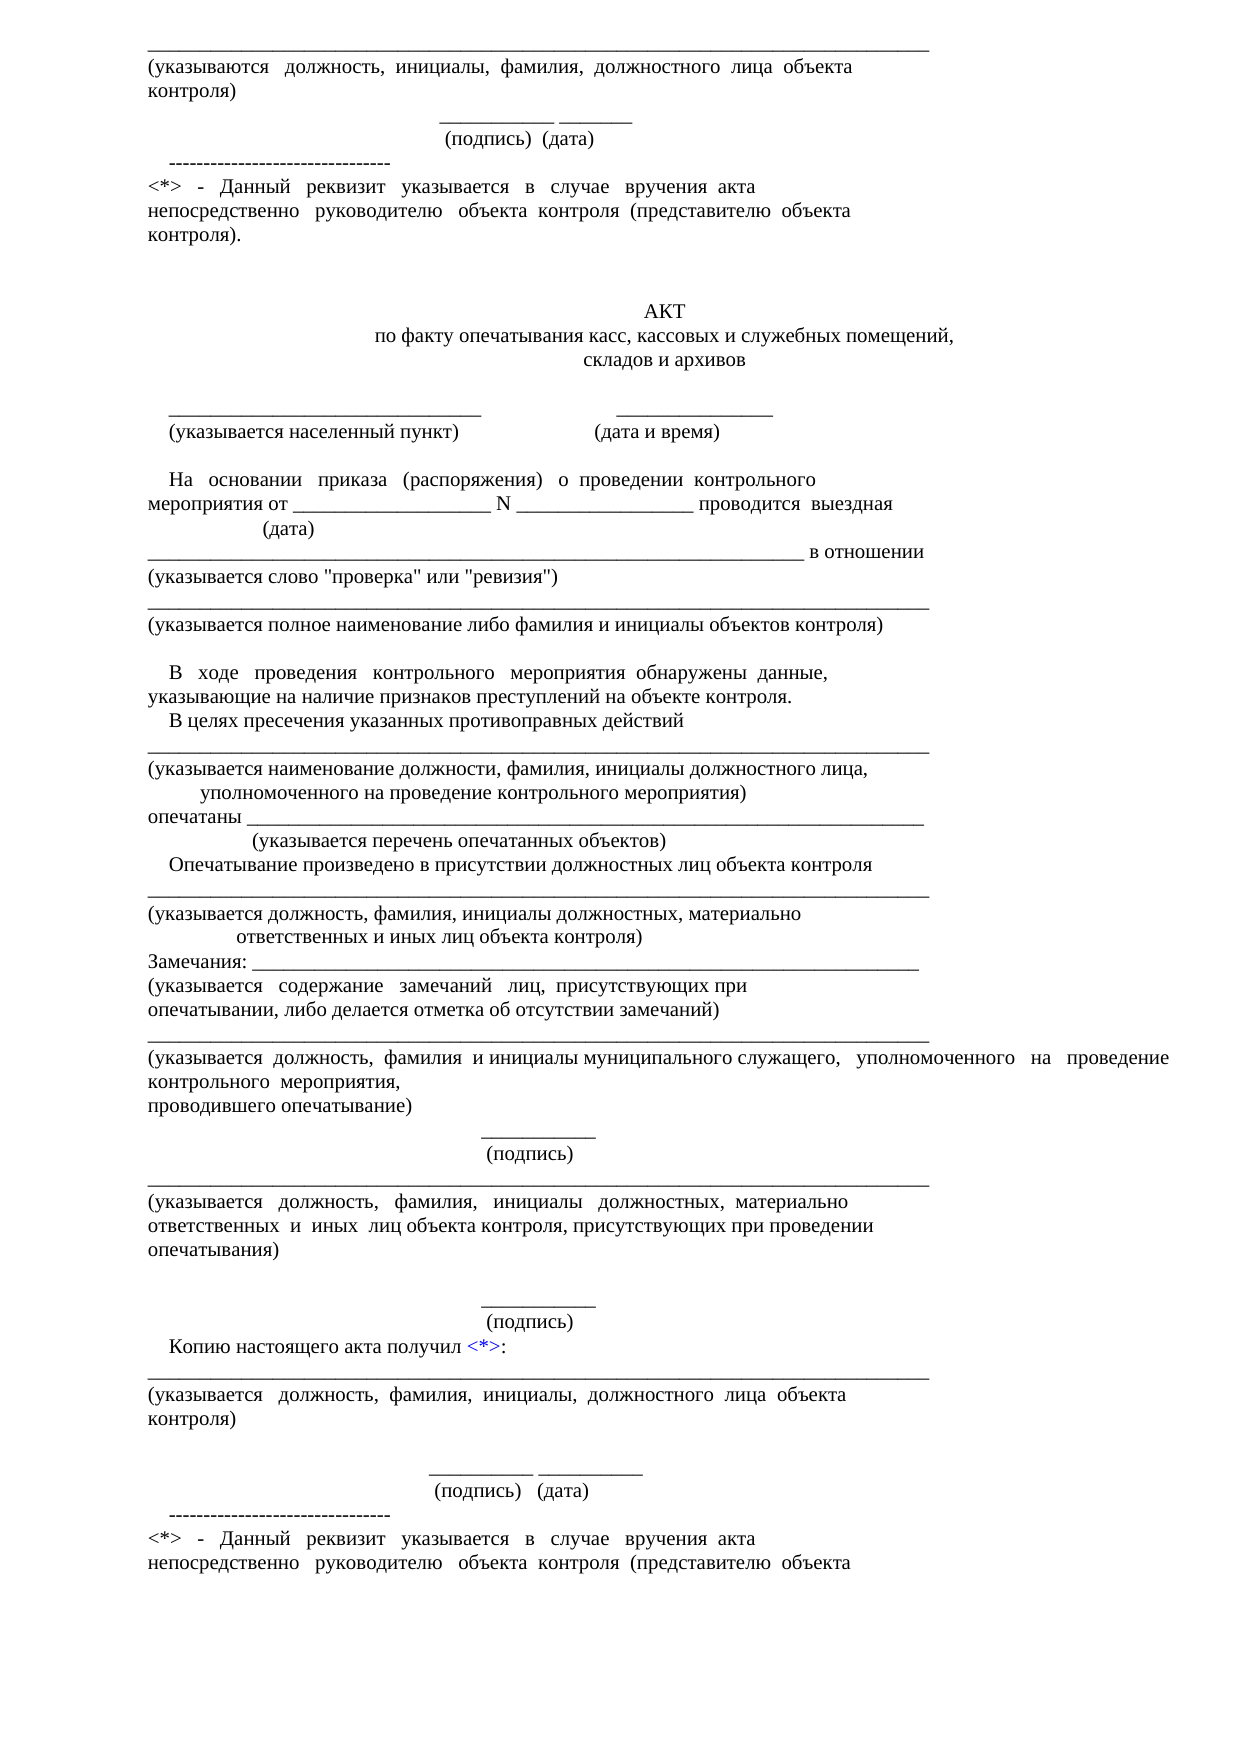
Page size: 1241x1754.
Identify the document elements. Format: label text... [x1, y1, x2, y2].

text опечатывания) [148, 1237, 1181, 1261]
text (указывается слово "проверка" или "ревизия") [148, 563, 1181, 588]
text ___________________________________________________________________________ [148, 1021, 1181, 1045]
text (указываются должность, инициалы, фамилия, должностного лица объекта [148, 54, 1181, 78]
text проводившего опечатывание) [148, 1093, 1181, 1117]
text -------------------------------- [148, 1502, 1181, 1526]
text _______________________________________________________________ в отношении [148, 539, 1181, 563]
text (подпись) (дата) [148, 126, 1181, 150]
text непосредственно руководителю объекта контроля (представителю объекта [148, 198, 1181, 222]
text (указывается должность, фамилия, инициалы, должностного лица объекта [148, 1382, 1181, 1406]
text (указывается должность, фамилия, инициалы должностных, материально [148, 900, 1181, 924]
text ответственных и иных лиц объекта контроля, присутствующих при проведении [148, 1213, 1181, 1237]
text складов и архивов [148, 347, 1181, 371]
text ___________________________________________________________________________ [148, 732, 1181, 756]
text ___________________________________________________________________________ [148, 588, 1181, 612]
text АКТ [148, 299, 1181, 323]
text (указывается должность, фамилия и инициалы муниципального служащего, уполномоченного на проведение контрольного мероприятия, [148, 1045, 1181, 1093]
text <*> - Данный реквизит указывается в случае вручения акта [148, 1526, 1181, 1550]
text ___________ [148, 1117, 1181, 1141]
text по факту опечатывания касс, кассовых и служебных помещений, [148, 323, 1181, 347]
text уполномоченного на проведение контрольного мероприятия) [148, 780, 1181, 804]
text (подпись) (дата) [148, 1478, 1181, 1502]
text <*> - Данный реквизит указывается в случае вручения акта [148, 174, 1181, 198]
text ___________________________________________________________________________ [148, 876, 1181, 900]
text указывающие на наличие признаков преступлений на объекте контроля. [148, 684, 1181, 708]
text (подпись) [148, 1309, 1181, 1333]
text (указывается перечень опечатанных объектов) [148, 828, 1181, 852]
text (подпись) [148, 1141, 1181, 1165]
text непосредственно руководителю объекта контроля (представителю объекта [148, 1550, 1181, 1574]
text __________ __________ [148, 1454, 1181, 1478]
text контроля) [148, 1406, 1181, 1430]
text Копию настоящего акта получил <*>: [148, 1333, 1181, 1358]
text ответственных и иных лиц объекта контроля) [148, 924, 1181, 948]
text ______________________________ _______________ [148, 395, 1181, 419]
text На основании приказа (распоряжения) о проведении контрольного [148, 467, 1181, 491]
text опечатывании, либо делается отметка об отсутствии замечаний) [148, 997, 1181, 1021]
text ___________________________________________________________________________ [148, 1165, 1181, 1189]
text В целях пресечения указанных противоправных действий [148, 708, 1181, 732]
text Опечатывание произведено в присутствии должностных лиц объекта контроля [148, 852, 1181, 876]
text (указывается населенный пункт) (дата и время) [148, 419, 1181, 443]
text (указывается полное наименование либо фамилия и инициалы объектов контроля) [148, 612, 1181, 636]
text (указывается должность, фамилия, инициалы должностных, материально [148, 1189, 1181, 1213]
text контроля). [148, 222, 1181, 246]
text В ходе проведения контрольного мероприятия обнаружены данные, [148, 660, 1181, 684]
text ___________________________________________________________________________ [148, 29, 1181, 54]
text ___________ [148, 1285, 1181, 1309]
text контроля) [148, 78, 1181, 102]
text (указывается наименование должности, фамилия, инициалы должностного лица, [148, 756, 1181, 780]
text -------------------------------- [148, 150, 1181, 174]
text опечатаны _________________________________________________________________ [148, 804, 1181, 828]
text (дата) [148, 515, 1181, 539]
text ___________ _______ [148, 102, 1181, 126]
text мероприятия от ___________________ N _________________ проводится выездная [148, 491, 1181, 515]
text ___________________________________________________________________________ [148, 1358, 1181, 1382]
text Замечания: ________________________________________________________________ [148, 948, 1181, 973]
text (указывается содержание замечаний лиц, присутствующих при [148, 973, 1181, 997]
